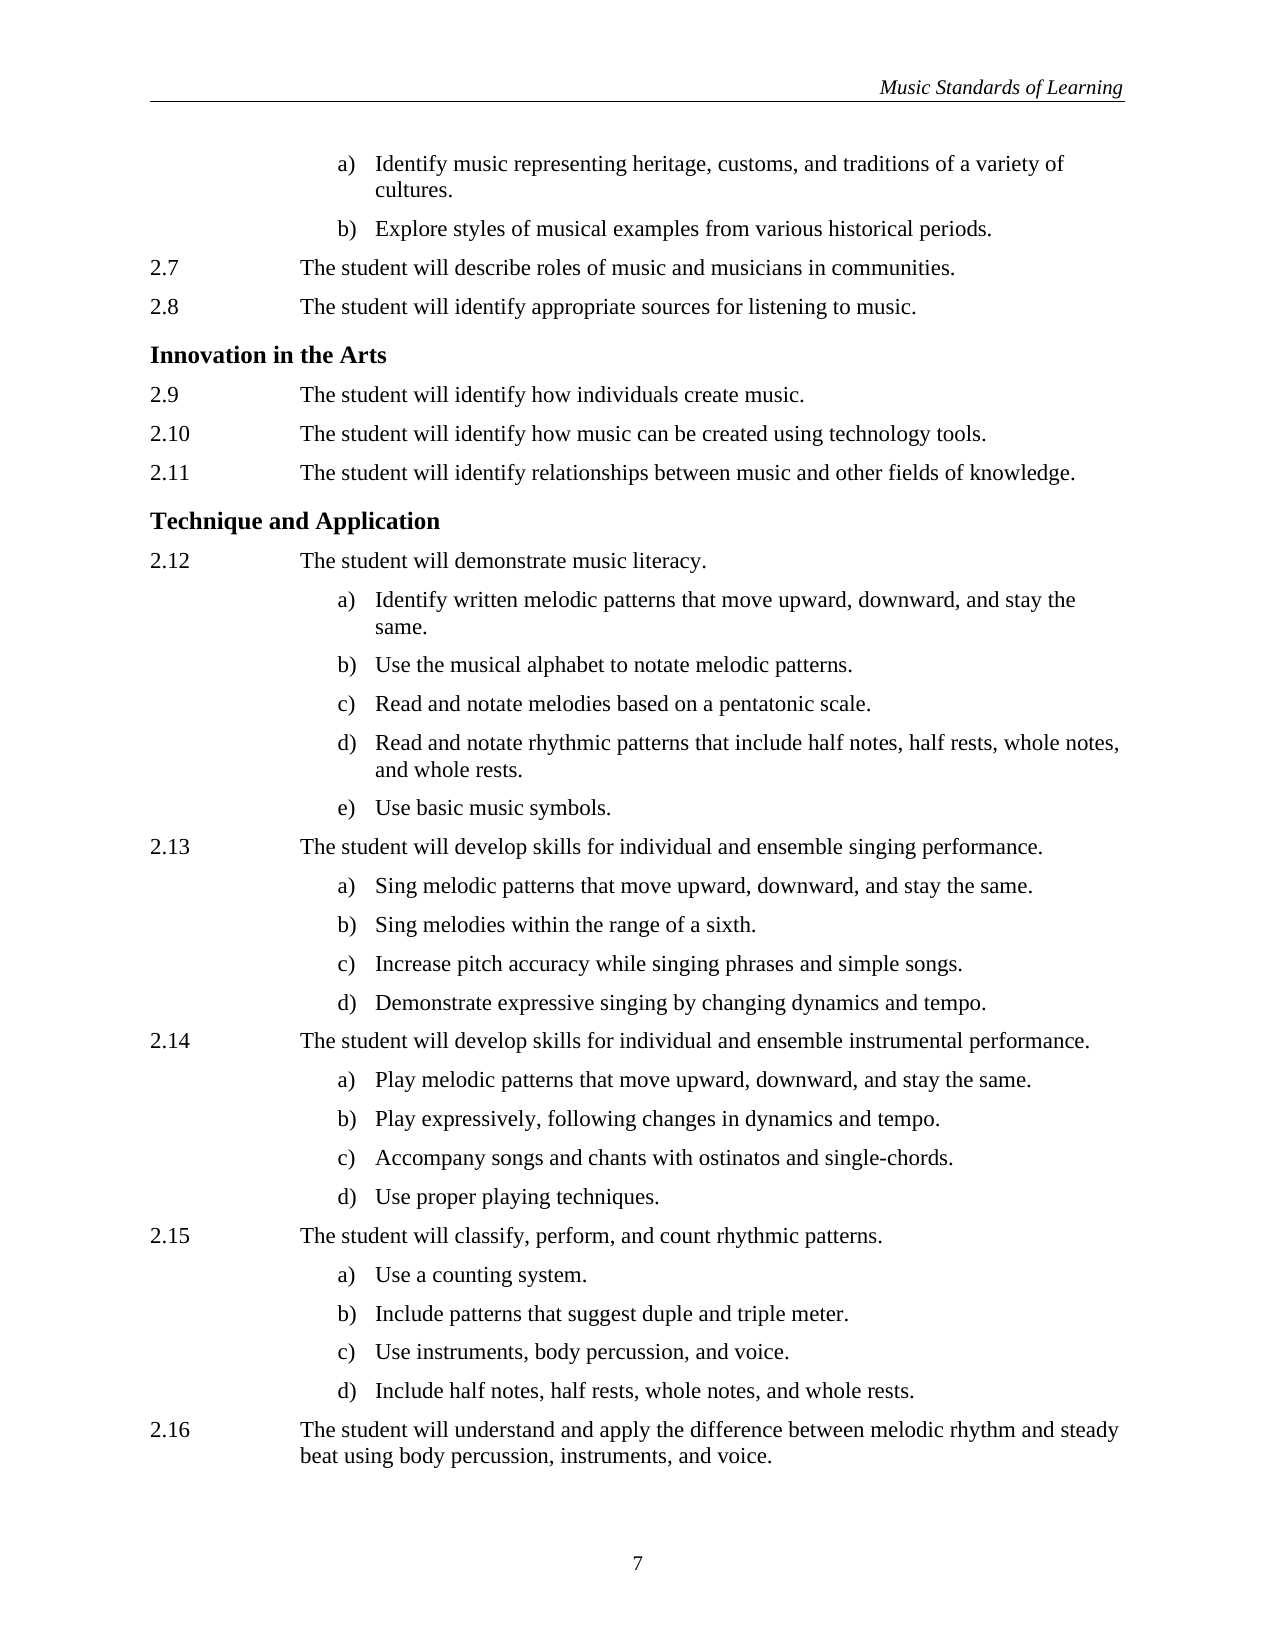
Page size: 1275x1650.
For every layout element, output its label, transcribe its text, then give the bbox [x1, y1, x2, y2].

text 2.7 The student will describe roles of music and musicians in communities. [150, 254, 1125, 280]
list Read and notate melodies based on a pentatonic scale. [337, 690, 1125, 717]
list Use proper playing techniques. [337, 1183, 1125, 1209]
list Use basic music symbols. [337, 794, 1125, 821]
list Accompany songs and chants with ostinatos and single-chords. [337, 1144, 1125, 1171]
list Use the musical alphabet to notate melodic patterns. [337, 652, 1125, 678]
list Identify music representing heritage, customs, and traditions of a variety of cultures. [337, 150, 1125, 203]
text 2.9 The student will identify how individuals create music. [150, 381, 1125, 408]
subtitle Technique and Application [150, 506, 1125, 535]
text 2.16 The student will understand and apply the difference between melodic rhythm and steady beat using body percussion, instruments, and voice. [150, 1416, 1125, 1469]
list Use a counting system. [337, 1261, 1125, 1287]
list Sing melodies within the range of a sixth. [337, 911, 1125, 937]
text 2.12 The student will demonstrate music literacy. [150, 547, 1125, 574]
text 2.10 The student will identify how music can be created using technology tools. [150, 420, 1125, 447]
list Increase pitch accuracy while singing phrases and simple songs. [337, 950, 1125, 976]
text 2.15 The student will classify, perform, and count rhythmic patterns. [150, 1222, 1125, 1248]
list Play melodic patterns that move upward, downward, and stay the same. [337, 1066, 1125, 1093]
list Identify written melodic patterns that move upward, downward, and stay the same. [337, 586, 1125, 639]
list Read and notate rhythmic patterns that include half notes, half rests, whole notes, and whole rests. [337, 729, 1125, 782]
subtitle Innovation in the Arts [150, 340, 1125, 369]
list Explore styles of musical examples from various historical periods. [337, 215, 1125, 242]
list Play expressively, following changes in dynamics and tempo. [337, 1105, 1125, 1132]
list Include patterns that suggest duple and triple meter. [337, 1299, 1125, 1326]
list Include half notes, half rests, whole notes, and whole rests. [337, 1377, 1125, 1404]
text 2.8 The student will identify appropriate sources for listening to music. [150, 293, 1125, 319]
text 2.11 The student will identify relationships between music and other fields of knowledge. [150, 459, 1125, 485]
list Demonstrate expressive singing by changing dynamics and tempo. [337, 989, 1125, 1015]
list Sing melodic patterns that move upward, downward, and stay the same. [337, 872, 1125, 898]
text 2.14 The student will develop skills for individual and ensemble instrumental performance. [150, 1028, 1125, 1054]
list Use instruments, body percussion, and voice. [337, 1338, 1125, 1365]
text 2.13 The student will develop skills for individual and ensemble singing performance. [150, 833, 1125, 860]
